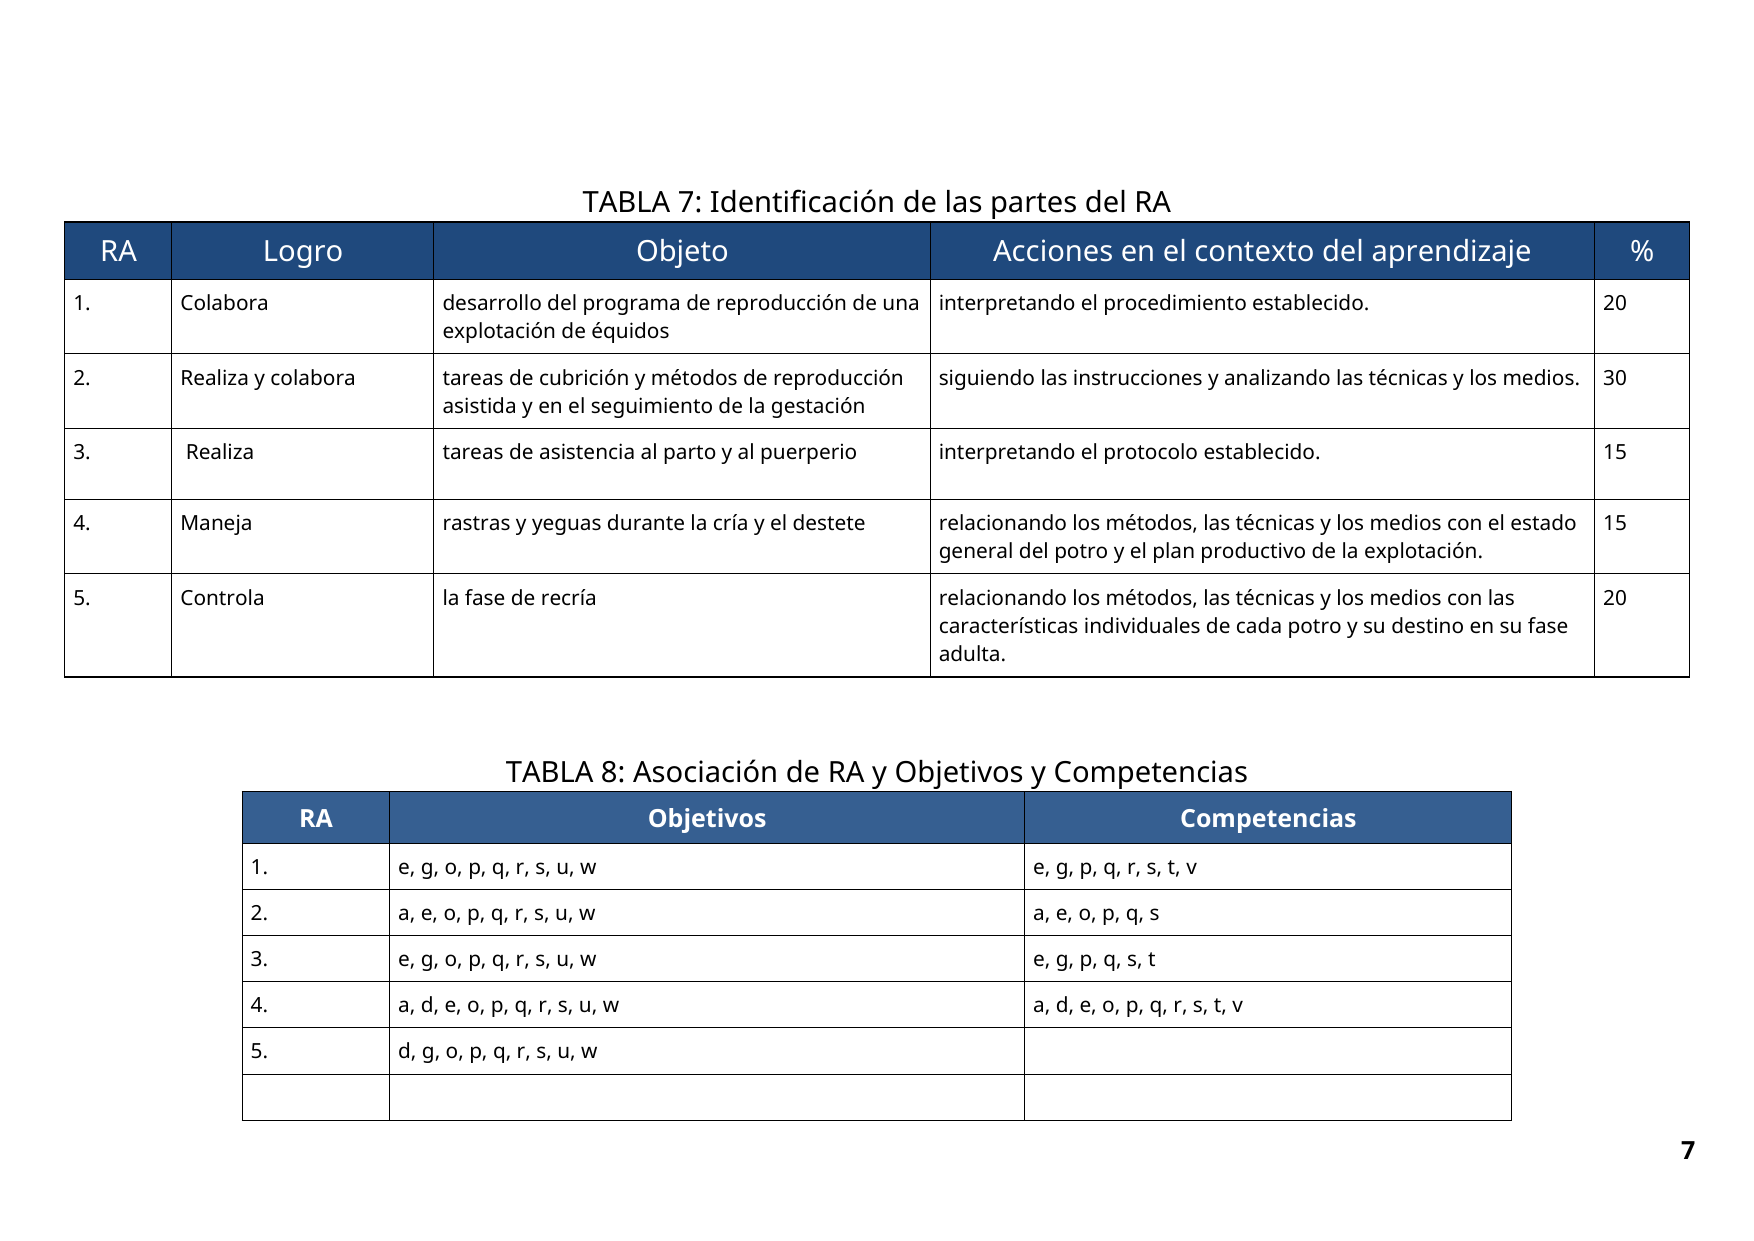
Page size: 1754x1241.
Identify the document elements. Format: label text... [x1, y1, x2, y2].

table_cell Controla [172, 574, 433, 676]
table_cell 1. [243, 844, 389, 889]
table_cell desarrollo del programa de reproducción de una explotación de équidos [434, 280, 930, 353]
table_cell rastras y yeguas durante la cría y el destete [434, 500, 930, 573]
table_cell siguiendo las instrucciones y analizando las técnicas y los medios. [931, 354, 1594, 428]
table_cell 15 [1595, 429, 1689, 499]
table_cell 2. [65, 354, 171, 428]
table_cell Realiza y colabora [172, 354, 433, 428]
table_cell a, d, e, o, p, q, r, s, t, v [1025, 982, 1511, 1027]
table_cell a, e, o, p, q, r, s, u, w [390, 890, 1024, 935]
table_cell la fase de recría [434, 574, 930, 676]
table_cell relacionando los métodos, las técnicas y los medios con las características individuales de cada potro y su destino en su fase adulta. [931, 574, 1594, 676]
table_cell 4. [243, 982, 389, 1027]
table_cell Maneja [172, 500, 433, 573]
table_header Acciones en el contexto del aprendizaje [931, 223, 1594, 279]
table_cell tareas de asistencia al parto y al puerperio [434, 429, 930, 499]
table_cell Colabora [172, 280, 433, 353]
table_cell 20 [1595, 280, 1689, 353]
table_cell 5. [243, 1028, 389, 1074]
table_cell 2. [243, 890, 389, 935]
table_cell 30 [1595, 354, 1689, 428]
table_header RA [65, 223, 171, 279]
text TABLA 7: Identificación de las partes del RA [59, 182, 1695, 221]
table_cell [390, 1075, 1024, 1120]
table_cell e, g, p, q, s, t [1025, 936, 1511, 981]
table_cell 15 [1595, 500, 1689, 573]
table_cell interpretando el procedimiento establecido. [931, 280, 1594, 353]
table_cell 1. [65, 280, 171, 353]
table_header Competencias [1025, 792, 1511, 843]
table_cell 4. [65, 500, 171, 573]
table_cell interpretando el protocolo establecido. [931, 429, 1594, 499]
table_cell a, d, e, o, p, q, r, s, u, w [390, 982, 1024, 1027]
table_cell 20 [1595, 574, 1689, 676]
table_cell [243, 1075, 389, 1120]
table_cell e, g, o, p, q, r, s, u, w [390, 936, 1024, 981]
table_cell 3. [65, 429, 171, 499]
table_header % [1595, 223, 1689, 279]
table_header RA [243, 792, 389, 843]
text TABLA 8: Asociación de RA y Objetivos y Competencias [59, 751, 1695, 791]
table_cell Realiza [172, 429, 433, 499]
table_cell 5. [65, 574, 171, 676]
table_cell relacionando los métodos, las técnicas y los medios con el estado general del potro y el plan productivo de la explotación. [931, 500, 1594, 573]
table_cell e, g, o, p, q, r, s, u, w [390, 844, 1024, 889]
table_cell e, g, p, q, r, s, t, v [1025, 844, 1511, 889]
table_cell 3. [243, 936, 389, 981]
table_cell d, g, o, p, q, r, s, u, w [390, 1028, 1024, 1074]
table_cell tareas de cubrición y métodos de reproducción asistida y en el seguimiento de la gestación [434, 354, 930, 428]
table_cell a, e, o, p, q, s [1025, 890, 1511, 935]
table_cell [1025, 1075, 1511, 1120]
table_cell [1025, 1028, 1511, 1074]
table_header Logro [172, 223, 433, 279]
table_header Objeto [434, 223, 930, 279]
table_header Objetivos [390, 792, 1024, 843]
